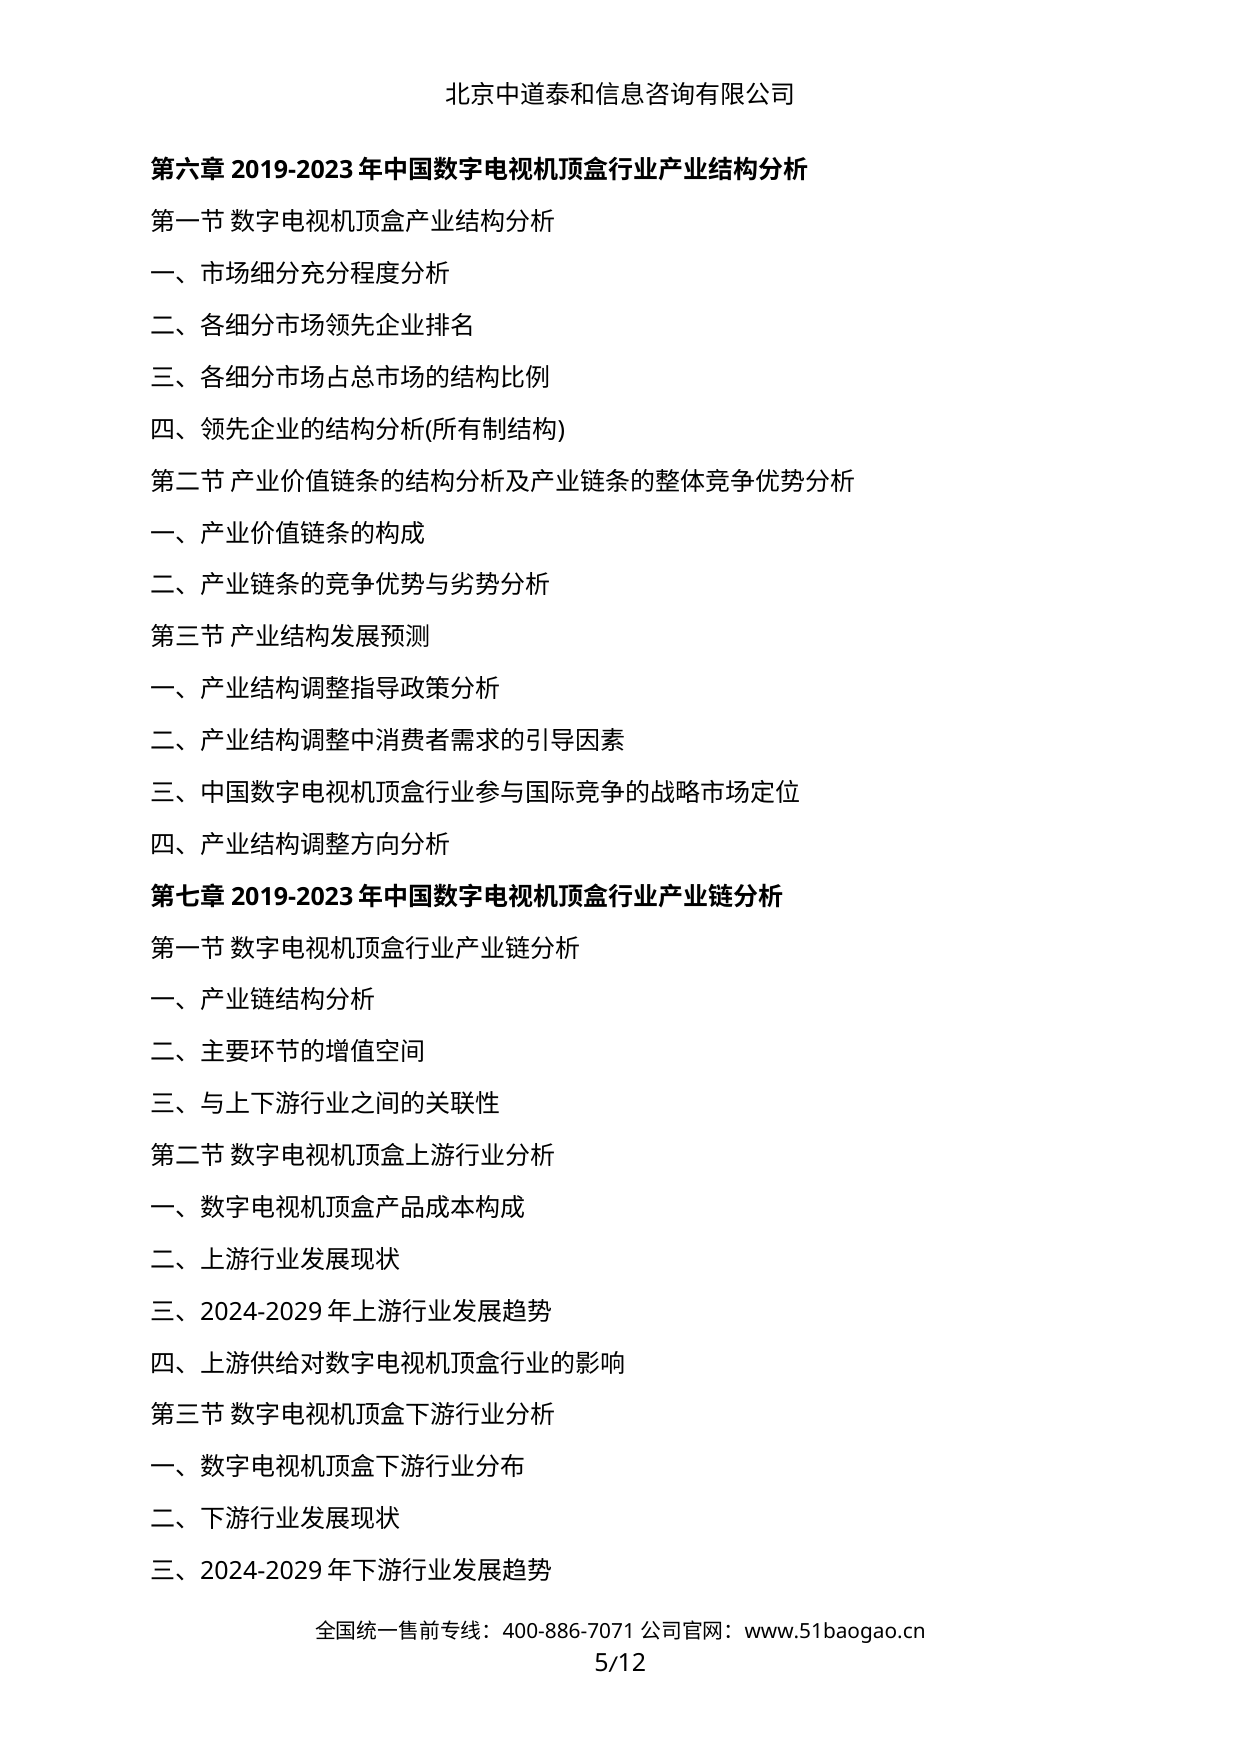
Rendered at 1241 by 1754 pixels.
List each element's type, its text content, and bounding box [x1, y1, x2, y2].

text 一、数字电视机顶盒产品成本构成 [150, 1187, 1090, 1224]
text 一、数字电视机顶盒下游行业分布 [150, 1447, 1090, 1483]
text 一、产业结构调整指导政策分析 [150, 669, 1090, 705]
text 四、产业结构调整方向分析 [150, 824, 1090, 861]
text 一、产业链结构分析 [150, 980, 1090, 1016]
text 第二节 数字电视机顶盒上游行业分析 [150, 1136, 1090, 1172]
text 第六章 2019-2023年中国数字电视机顶盒行业产业结构分析 [150, 150, 1090, 186]
text 三、2024-2029年下游行业发展趋势 [150, 1551, 1090, 1587]
text 二、主要环节的增值空间 [150, 1032, 1090, 1068]
text 第三节 产业结构发展预测 [150, 617, 1090, 653]
text 四、领先企业的结构分析(所有制结构) [150, 409, 1090, 446]
text 第二节 产业价值链条的结构分析及产业链条的整体竞争优势分析 [150, 461, 1090, 497]
text 第三节 数字电视机顶盒下游行业分析 [150, 1395, 1090, 1431]
text 四、上游供给对数字电视机顶盒行业的影响 [150, 1343, 1090, 1379]
text 三、与上下游行业之间的关联性 [150, 1084, 1090, 1120]
text 二、上游行业发展现状 [150, 1239, 1090, 1276]
text 三、2024-2029年上游行业发展趋势 [150, 1291, 1090, 1327]
text 二、各细分市场领先企业排名 [150, 306, 1090, 342]
text 二、下游行业发展现状 [150, 1499, 1090, 1535]
text 二、产业链条的竞争优势与劣势分析 [150, 565, 1090, 601]
text 三、中国数字电视机顶盒行业参与国际竞争的战略市场定位 [150, 772, 1090, 809]
text 一、市场细分充分程度分析 [150, 254, 1090, 290]
text 第七章 2019-2023年中国数字电视机顶盒行业产业链分析 [150, 876, 1090, 912]
text 一、产业价值链条的构成 [150, 513, 1090, 549]
text 三、各细分市场占总市场的结构比例 [150, 357, 1090, 394]
text 二、产业结构调整中消费者需求的引导因素 [150, 721, 1090, 757]
text 第一节 数字电视机顶盒产业结构分析 [150, 202, 1090, 238]
text 第一节 数字电视机顶盒行业产业链分析 [150, 928, 1090, 964]
